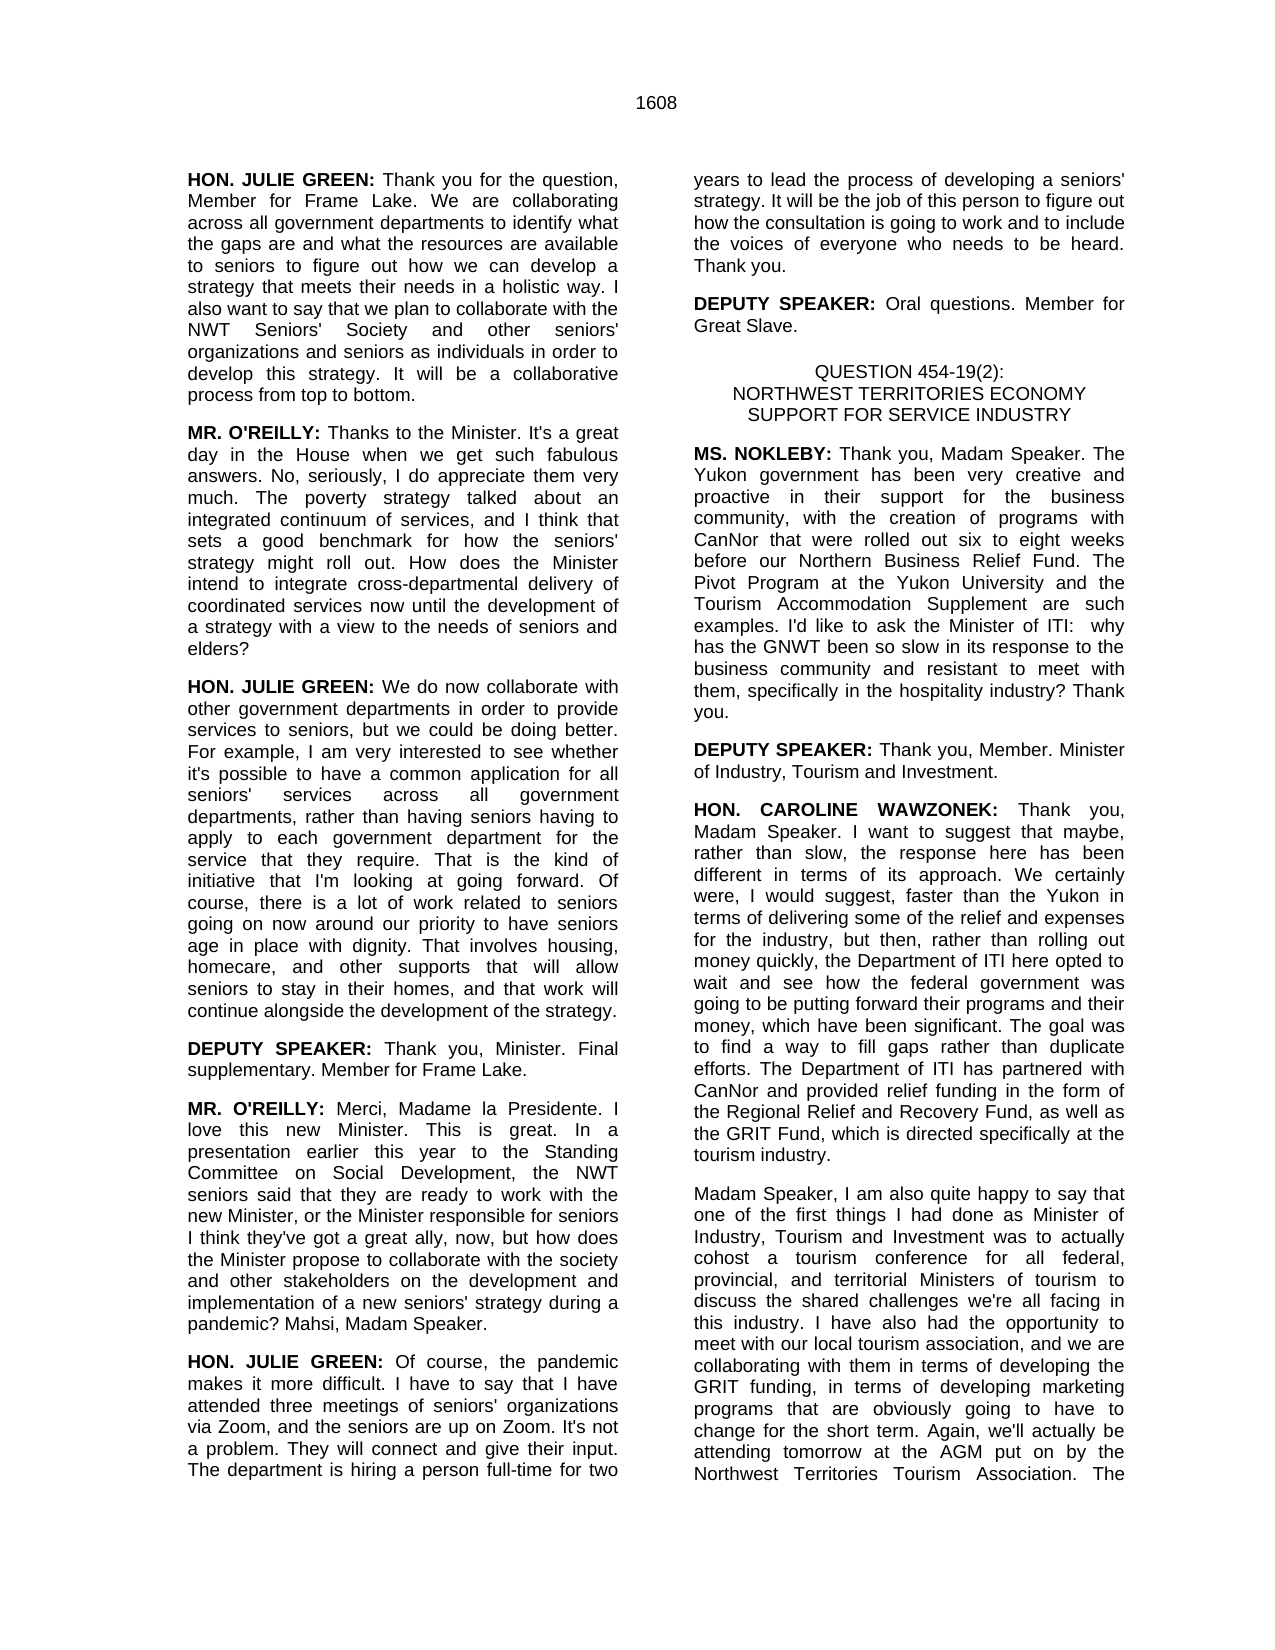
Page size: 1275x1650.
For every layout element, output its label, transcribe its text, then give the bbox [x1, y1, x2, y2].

text MR. O'REILLY: Merci, Madame la Presidente. I love this new Minister. This is great. In a presentation earlier this year to the Standing Committee on Social Development, the NWT seniors said that they are ready to work with the new Minister, or the Minister responsible for seniors I think they've got a great ally, now, but how does the Minister propose to collaborate with the society and other stakeholders on the development and implementation of a new seniors' strategy during a pandemic? Mahsi, Madam Speaker. [187, 1097, 619, 1335]
text HON. JULIE GREEN: We do now collaborate with other government departments in order to provide services to seniors, but we could be doing better. For example, I am very interested to see whether it's possible to have a common application for all seniors' services across all government departments, rather than having seniors having to apply to each government department for the service that they require. That is the kind of initiative that I'm looking at going forward. Of course, there is a lot of work related to seniors going on now around our priority to have seniors age in place with dignity. That involves housing, homecare, and other supports that will allow seniors to stay in their homes, and that work will continue alongside the development of the strategy. [187, 676, 619, 1021]
text HON. JULIE GREEN: Of course, the pandemic makes it more difficult. I have to say that I have attended three meetings of seniors' organizations via Zoom, and the seniors are up on Zoom. It's not a problem. They will connect and give their input. The department is hiring a person full-time for two years to lead the process of developing a seniors' strategy. It will be the job of this person to figure out how the consultation is going to work and to include the voices of everyone who needs to be heard. Thank you. [694, 168, 1125, 276]
subtitle Question 454-19(2): Northwest Territories Economy Support for Service Industry [694, 361, 1125, 426]
text DEPUTY SPEAKER: Thank you, Member. Minister of Industry, Tourism and Investment. [694, 739, 1125, 782]
text MR. O'REILLY: Thanks to the Minister. It's a great day in the House when we get such fabulous answers. No, seriously, I do appreciate them very much. The poverty strategy talked about an integrated continuum of services, and I think that sets a good benchmark for how the seniors' strategy might roll out. How does the Minister intend to integrate cross-departmental delivery of coordinated services now until the development of a strategy with a view to the needs of seniors and elders? [187, 422, 619, 659]
text MS. NOKLEBY: Thank you, Madam Speaker. The Yukon government has been very creative and proactive in their support for the business community, with the creation of programs with CanNor that were rolled out six to eight weeks before our Northern Business Relief Fund. The Pivot Program at the Yukon University and the Tourism Accommodation Supplement are such examples. I'd like to ask the Minister of ITI: why has the GNWT been so slow in its response to the business community and resistant to meet with them, specifically in the hospitality industry? Thank you. [694, 442, 1125, 723]
text DEPUTY SPEAKER: Oral questions. Member for Great Slave. [694, 293, 1125, 336]
text HON. JULIE GREEN: Thank you for the question, Member for Frame Lake. We are collaborating across all government departments to identify what the gaps are and what the resources are available to seniors to figure out how we can develop a strategy that meets their needs in a holistic way. I also want to say that we plan to collaborate with the NWT Seniors' Society and other seniors' organizations and seniors as individuals in order to develop this strategy. It will be a collaborative process from top to bottom. [187, 168, 619, 406]
text DEPUTY SPEAKER: Thank you, Minister. Final supplementary. Member for Frame Lake. [187, 1038, 619, 1081]
text HON. JULIE GREEN: Of course, the pandemic makes it more difficult. I have to say that I have attended three meetings of seniors' organizations via Zoom, and the seniors are up on Zoom. It's not a problem. They will connect and give their input. The department is hiring a person full-time for two years to lead the process of developing a seniors' strategy. It will be the job of this person to figure out how the consultation is going to work and to include the voices of everyone who needs to be heard. Thank you. [187, 1351, 619, 1481]
text HON. CAROLINE WAWZONEK: Thank you, Madam Speaker. I want to suggest that maybe, rather than slow, the response here has been different in terms of its approach. We certainly were, I would suggest, faster than the Yukon in terms of delivering some of the relief and expenses for the industry, but then, rather than rolling out money quickly, the Department of ITI here opted to wait and see how the federal government was going to be putting forward their programs and their money, which have been significant. The goal was to find a way to fill gaps rather than duplicate efforts. The Department of ITI has partnered with CanNor and provided relief funding in the form of the Regional Relief and Recovery Fund, as well as the GRIT Fund, which is directed specifically at the tourism industry. [694, 799, 1125, 1166]
